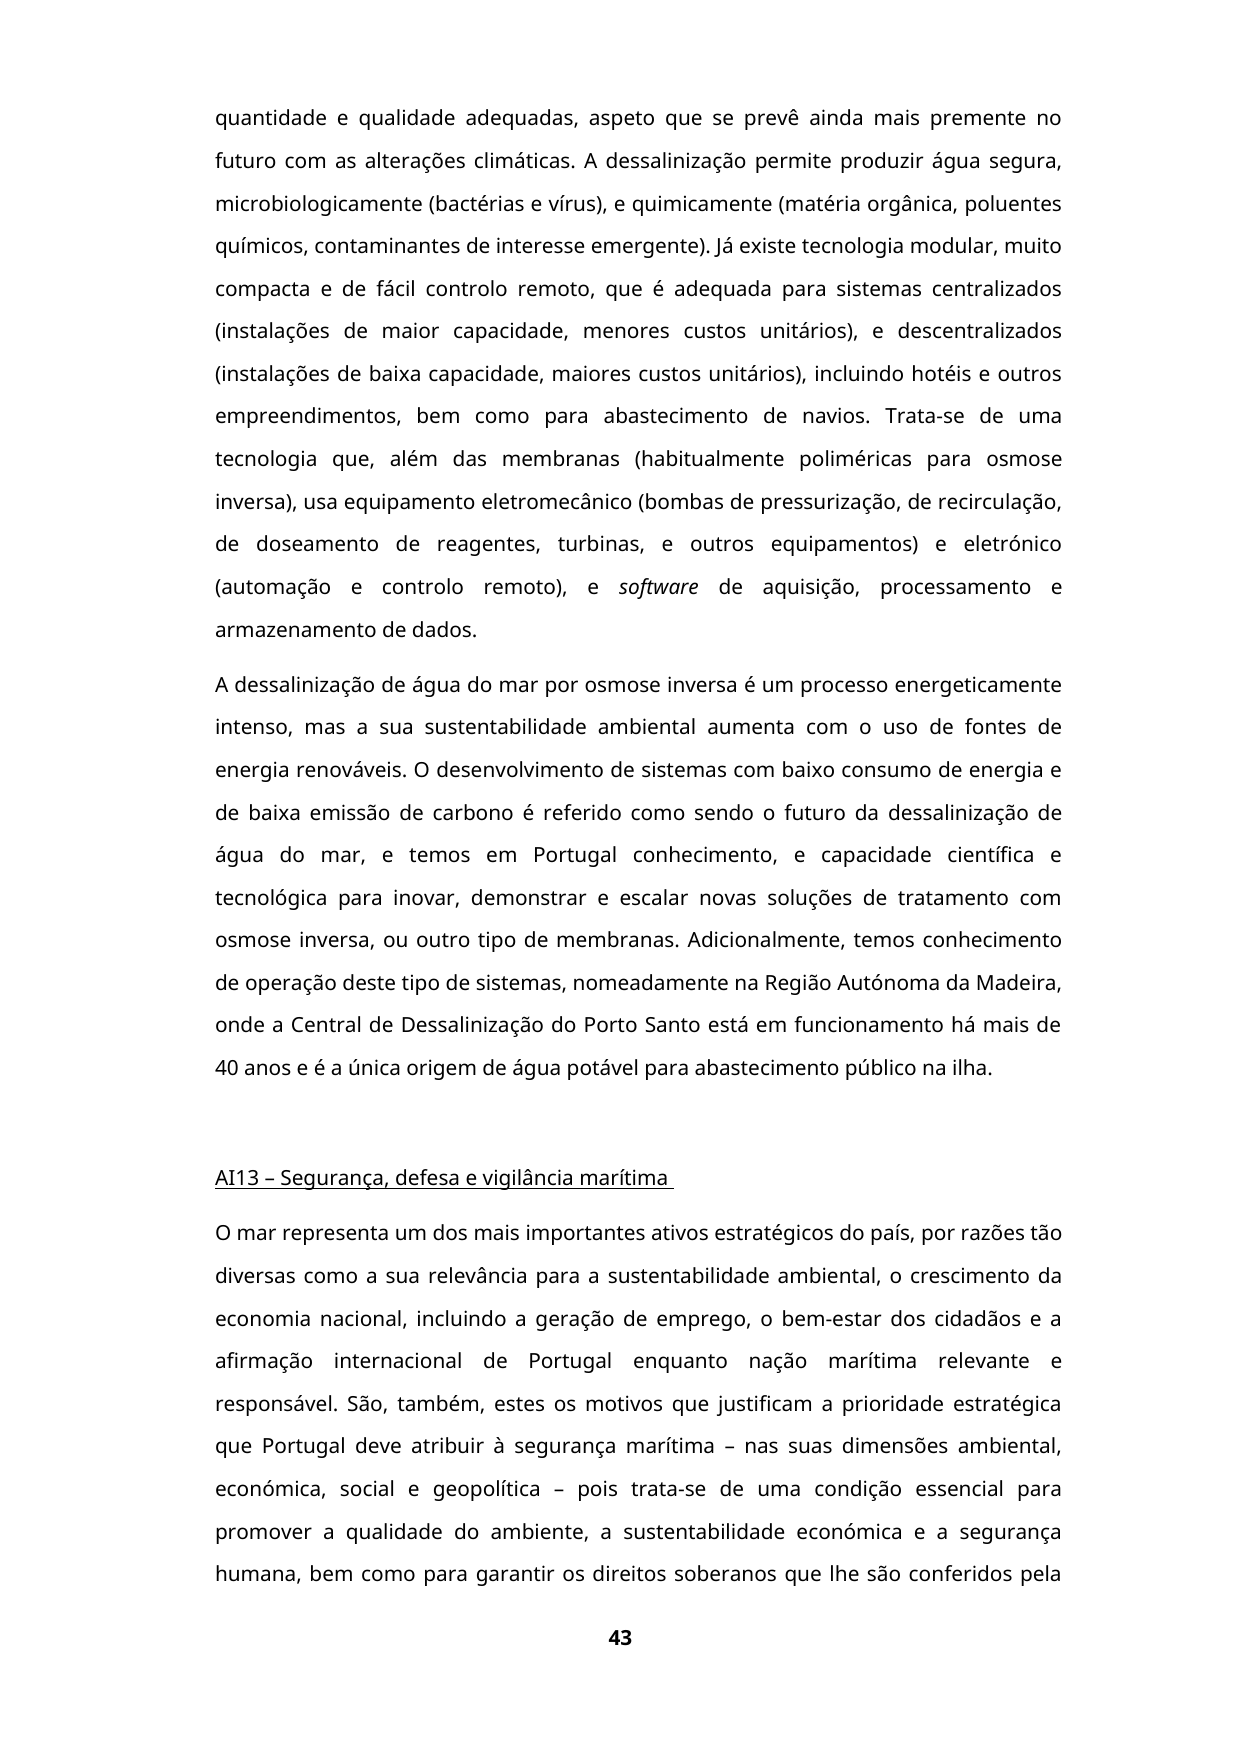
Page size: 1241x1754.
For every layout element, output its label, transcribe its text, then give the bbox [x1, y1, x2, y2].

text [215, 1218, 1063, 1588]
text A dessalinização de água do mar por osmose inversa é um processo energeticamente intenso, mas a sua sustentabilidade ambiental aumenta com o uso de fontes de energia renováveis. O desenvolvimento de sistemas com baixo consumo de energia e de baixa emissão de carbono é referido como sendo o futuro da dessalinização de água do mar, e temos em Portugal conhecimento, e capacidade científica e tecnológica para inovar, demonstrar e escalar novas soluções de tratamento com osmose inversa, ou outro tipo de membranas. Adicionalmente, temos conhecimento de operação deste tipo de sistemas, nomeadamente na Região Autónoma da Madeira, onde a Central de Dessalinização do Porto Santo está em funcionamento há mais de 40 anos e é a única origem de água potável para abastecimento público na ilha. [215, 670, 1063, 1082]
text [215, 103, 1063, 643]
text AI13 – Segurança, defesa e vigilância marítima [215, 1163, 1063, 1192]
